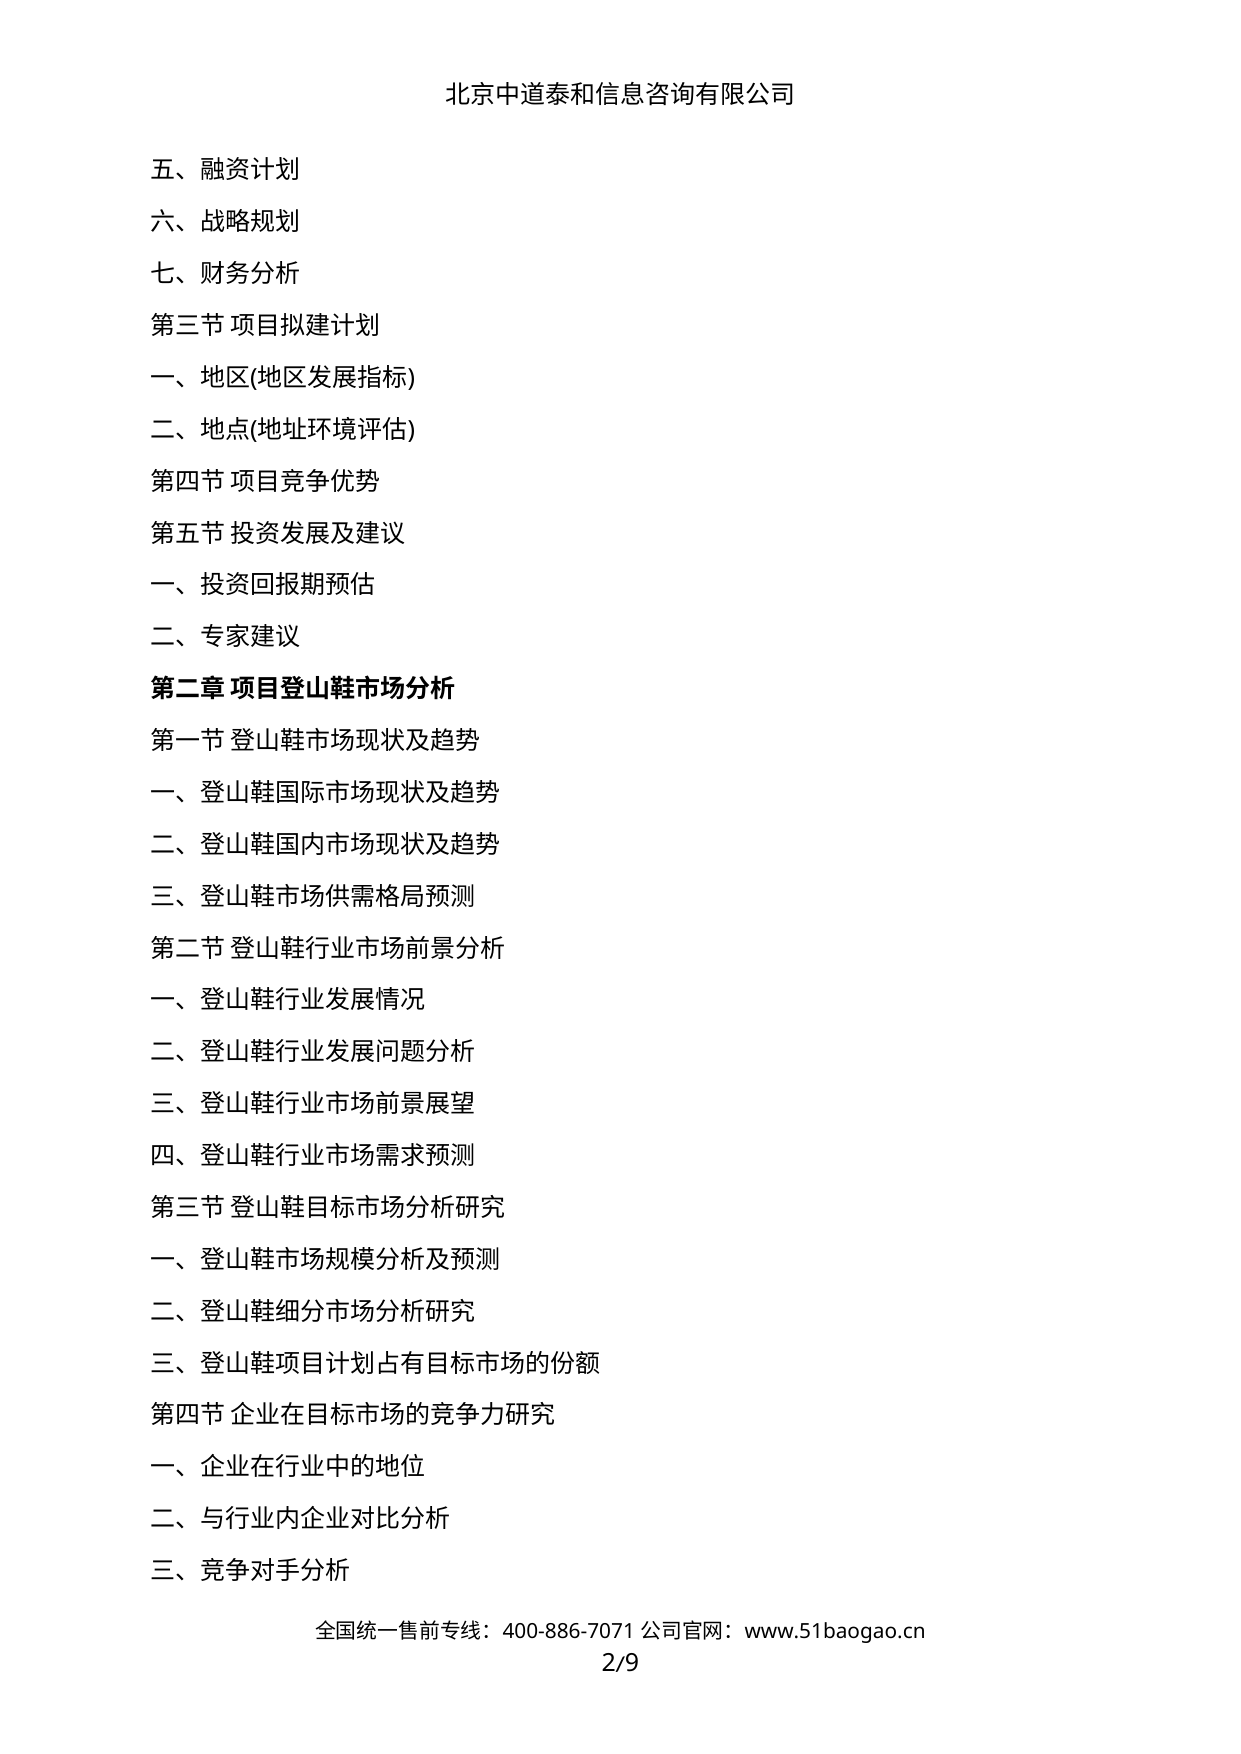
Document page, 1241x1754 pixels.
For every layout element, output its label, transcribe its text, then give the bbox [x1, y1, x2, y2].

text 二、地点(地址环境评估) [150, 409, 1090, 446]
text 七、财务分析 [150, 254, 1090, 290]
text 一、登山鞋市场规模分析及预测 [150, 1239, 1090, 1276]
text 二、登山鞋细分市场分析研究 [150, 1291, 1090, 1327]
text 一、地区(地区发展指标) [150, 357, 1090, 394]
text 第四节 项目竞争优势 [150, 461, 1090, 497]
text 三、竞争对手分析 [150, 1551, 1090, 1587]
text 二、与行业内企业对比分析 [150, 1499, 1090, 1535]
text 第四节 企业在目标市场的竞争力研究 [150, 1395, 1090, 1431]
text 三、登山鞋项目计划占有目标市场的份额 [150, 1343, 1090, 1379]
text 六、战略规划 [150, 202, 1090, 238]
text 二、专家建议 [150, 617, 1090, 653]
text 二、登山鞋国内市场现状及趋势 [150, 824, 1090, 861]
text 一、登山鞋行业发展情况 [150, 980, 1090, 1016]
text 第三节 项目拟建计划 [150, 306, 1090, 342]
text 三、登山鞋行业市场前景展望 [150, 1084, 1090, 1120]
text 三、登山鞋市场供需格局预测 [150, 876, 1090, 912]
text 第三节 登山鞋目标市场分析研究 [150, 1187, 1090, 1224]
text 一、投资回报期预估 [150, 565, 1090, 601]
text 四、登山鞋行业市场需求预测 [150, 1136, 1090, 1172]
text 第二章 项目登山鞋市场分析 [150, 669, 1090, 705]
text 五、融资计划 [150, 150, 1090, 186]
text 第一节 登山鞋市场现状及趋势 [150, 721, 1090, 757]
text 第二节 登山鞋行业市场前景分析 [150, 928, 1090, 964]
text 第五节 投资发展及建议 [150, 513, 1090, 549]
text 一、企业在行业中的地位 [150, 1447, 1090, 1483]
text 二、登山鞋行业发展问题分析 [150, 1032, 1090, 1068]
text 一、登山鞋国际市场现状及趋势 [150, 772, 1090, 809]
